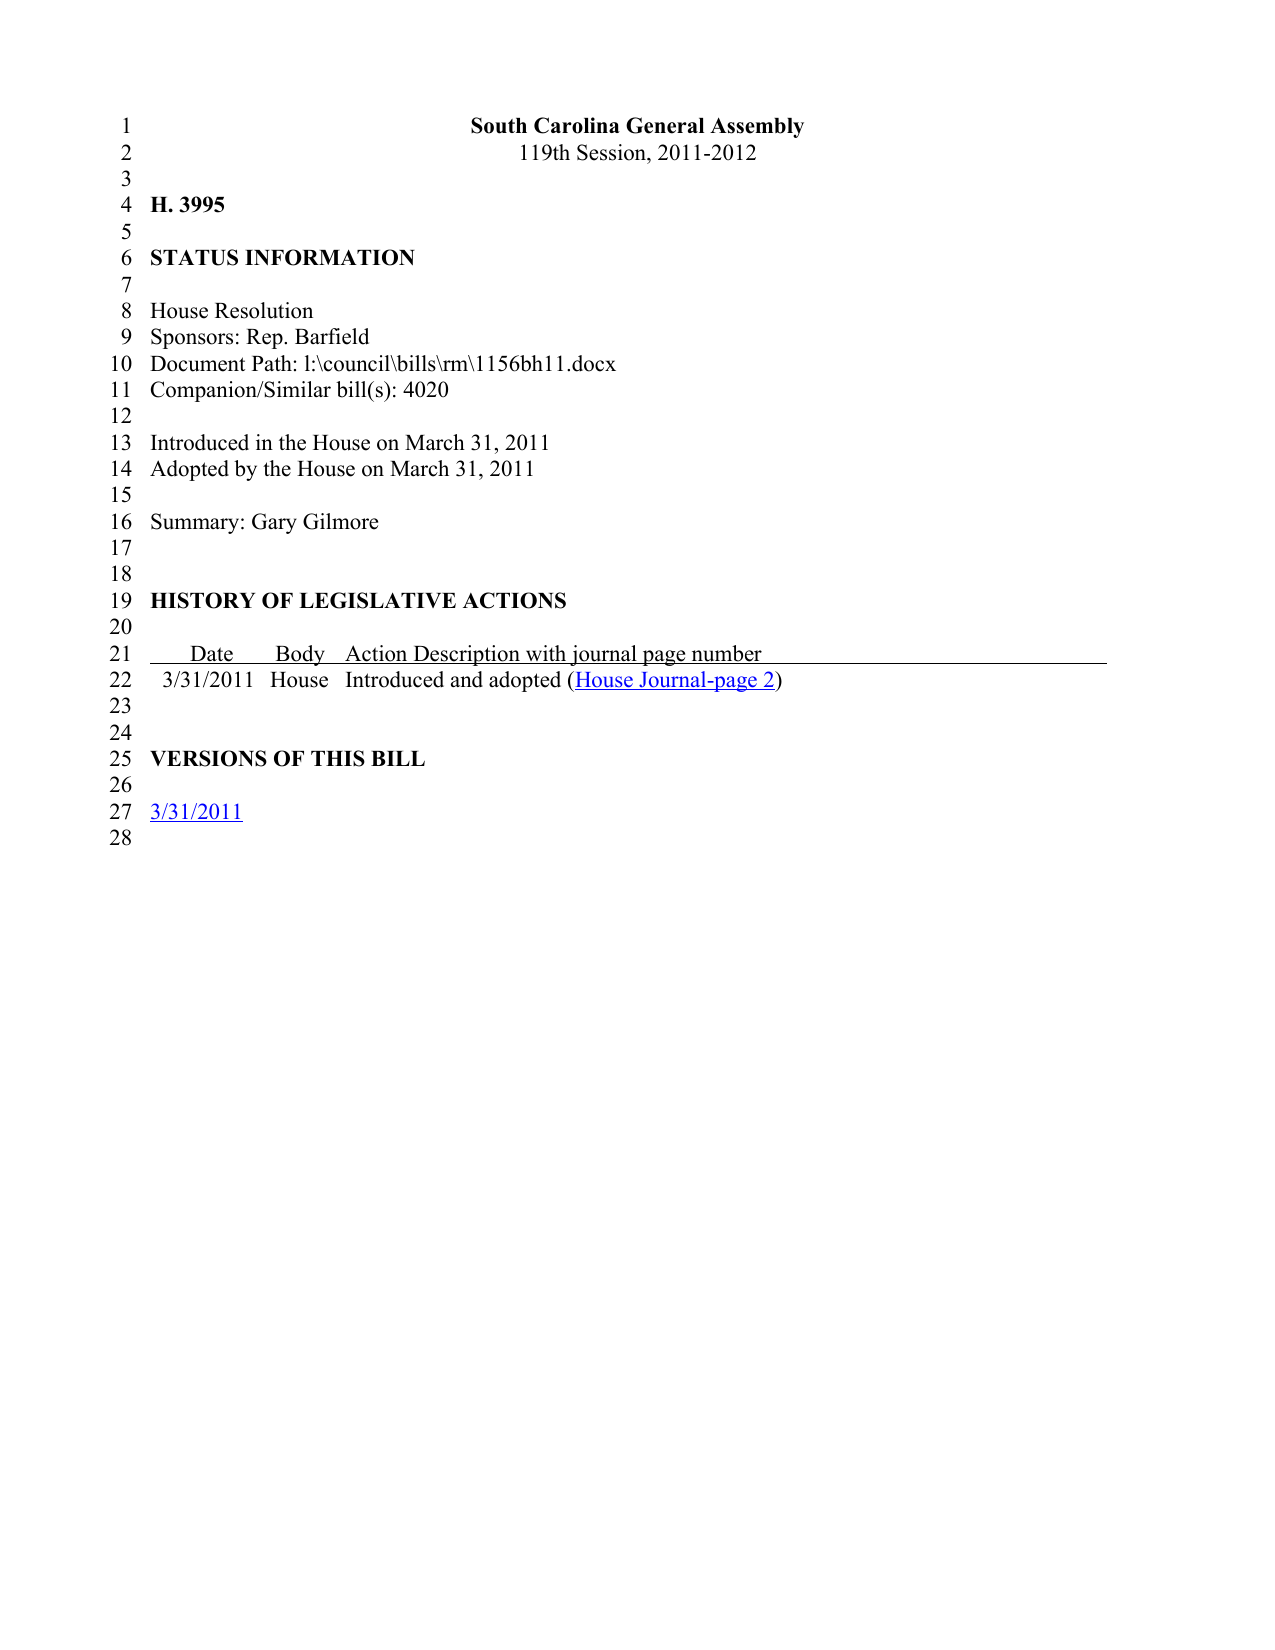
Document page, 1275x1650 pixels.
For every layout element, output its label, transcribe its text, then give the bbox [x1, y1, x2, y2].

text Summary: Gary Gilmore [150, 508, 1125, 534]
text 3/31/2011 [150, 798, 1125, 824]
text Companion/Similar bill(s): 4020 [150, 376, 1125, 402]
text Sponsors: Rep. Barfield [150, 323, 1125, 350]
text Adopted by the House on March 31, 2011 [150, 455, 1125, 481]
text VERSIONS OF THIS BILL [150, 745, 1125, 771]
text STATUS INFORMATION [150, 244, 1125, 271]
text H. 3995 [150, 192, 1125, 218]
text 3/31/2011 House Introduced and adopted (House Journal-page 2) [150, 666, 1125, 692]
text Document Path: l:\council\bills\rm\1156bh11.docx [150, 350, 1125, 376]
text House Resolution [150, 297, 1125, 323]
text South Carolina General Assembly [150, 112, 1125, 139]
text Date Body Action Description with journal page number [150, 639, 1125, 666]
text Introduced in the House on March 31, 2011 [150, 429, 1125, 455]
text HISTORY OF LEGISLATIVE ACTIONS [150, 587, 1125, 613]
text 119th Session, 2011-2012 [150, 139, 1125, 165]
